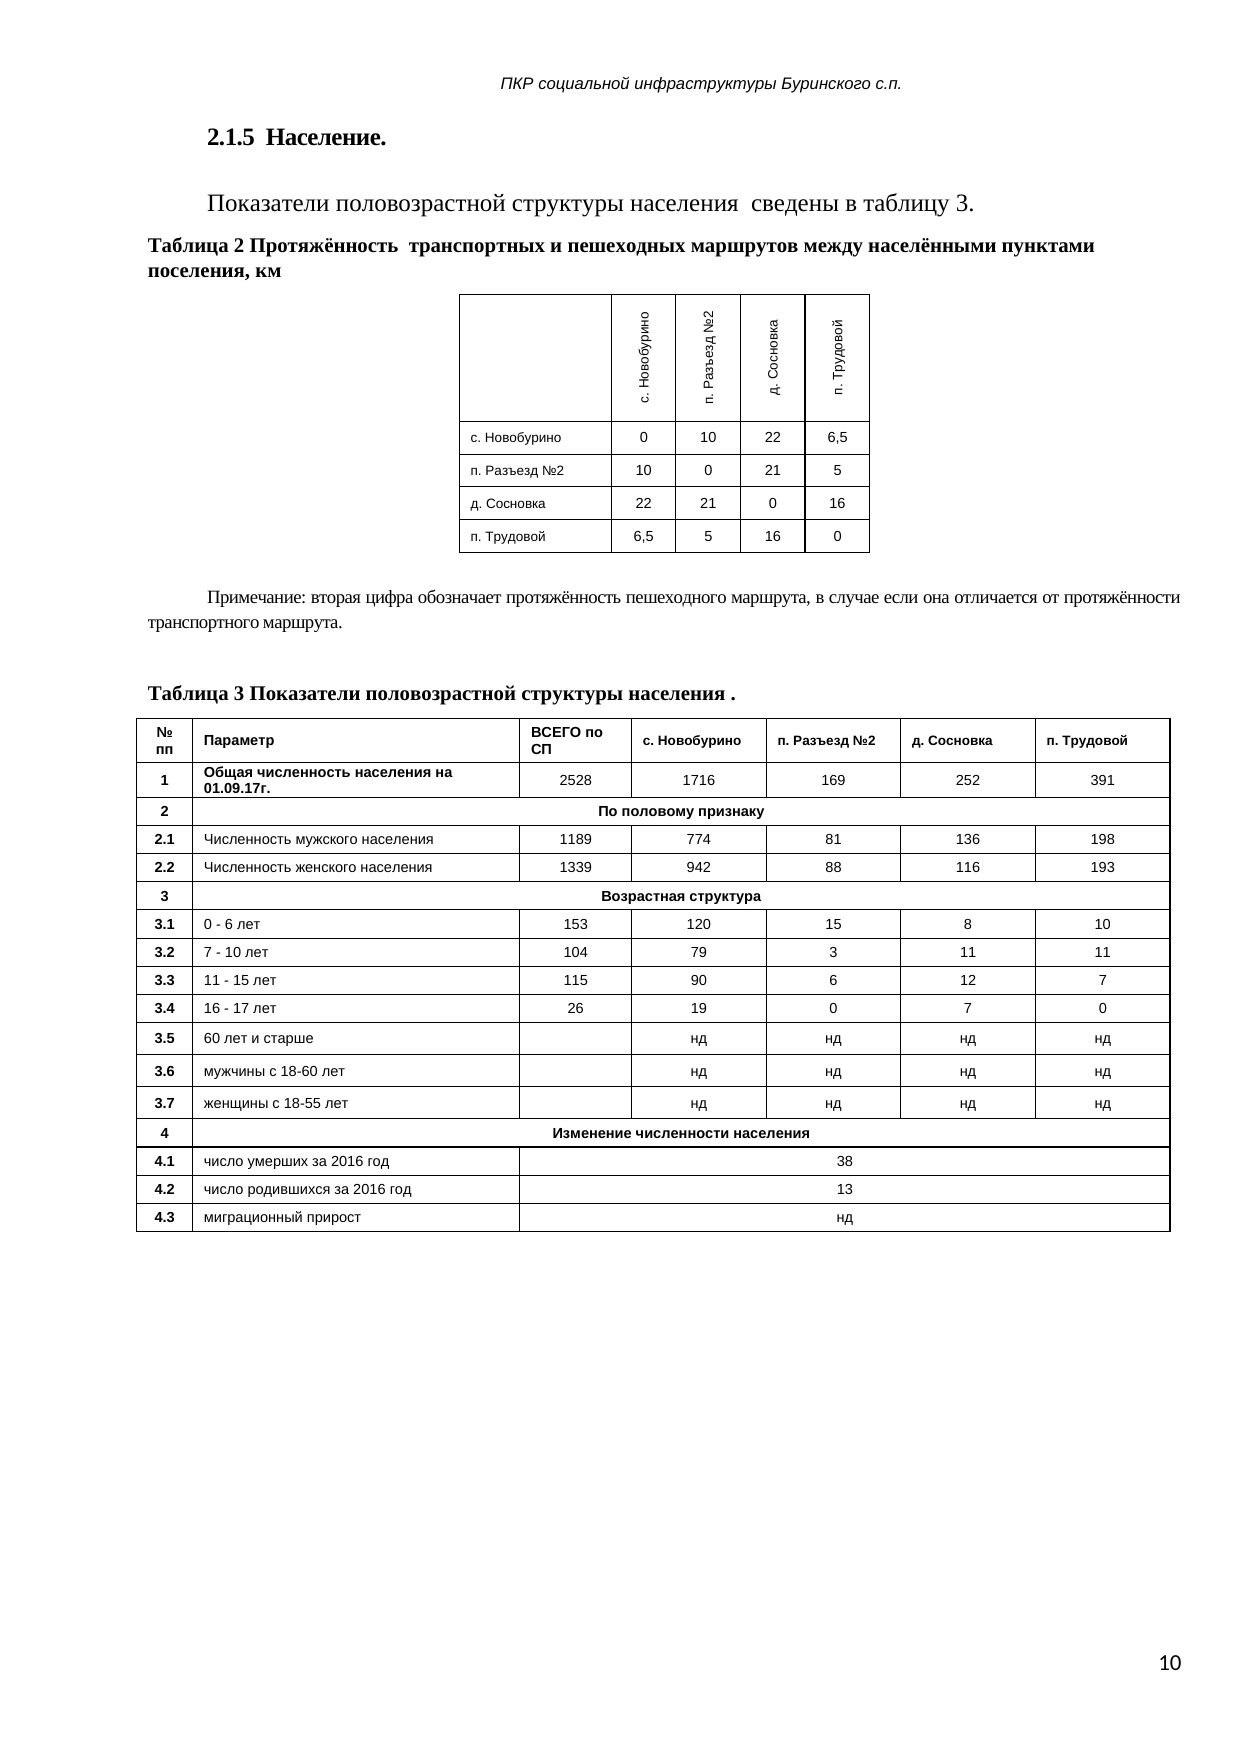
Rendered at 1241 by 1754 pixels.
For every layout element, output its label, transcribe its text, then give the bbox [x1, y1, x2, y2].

table_cell 90 [632, 967, 766, 994]
table_cell 198 [1036, 826, 1169, 853]
table_cell 193 [1036, 854, 1169, 881]
table_cell 21 [676, 487, 740, 519]
table_cell мужчины с 18-60 лет [193, 1055, 519, 1086]
table_header Параметр [193, 719, 519, 762]
table_cell 169 [767, 763, 900, 797]
table_cell женщины с 18-55 лет [193, 1087, 519, 1118]
table_cell 4.3 [137, 1204, 192, 1231]
table_cell с. Новобурино [460, 422, 611, 453]
table_cell 2 [137, 798, 192, 825]
table_cell нд [901, 1023, 1035, 1054]
table_cell 60 лет и старше [193, 1023, 519, 1054]
table_cell 0 [767, 995, 900, 1022]
table_cell Численность мужского населения [193, 826, 519, 853]
table_cell 252 [901, 763, 1035, 797]
table_header [460, 295, 611, 421]
table_cell 19 [632, 995, 766, 1022]
table_cell 79 [632, 939, 766, 966]
table_header п. Трудовой [806, 295, 869, 421]
table_cell 16 - 17 лет [193, 995, 519, 1022]
table_cell 11 - 15 лет [193, 967, 519, 994]
table_header п. Разъезд №2 [767, 719, 900, 762]
table_header п. Трудовой [1036, 719, 1169, 762]
table_cell 3.5 [137, 1023, 192, 1054]
table_cell 3 [137, 882, 192, 909]
table_cell 136 [901, 826, 1035, 853]
table_cell [520, 1087, 631, 1118]
table_cell 3.3 [137, 967, 192, 994]
table_cell 15 [767, 910, 900, 937]
table_cell 7 - 10 лет [193, 939, 519, 966]
table_cell д. Сосновка [460, 487, 611, 519]
table_cell По половому признаку [193, 798, 1169, 825]
table_cell 116 [901, 854, 1035, 881]
table_cell нд [767, 1087, 900, 1118]
table_cell число умерших за 2016 год [193, 1148, 519, 1174]
table_cell Общая численность населения на 01.09.17г. [193, 763, 519, 797]
table_cell 1716 [632, 763, 766, 797]
table_cell 6,5 [806, 422, 869, 453]
table_cell [520, 1055, 631, 1086]
table_header № пп [137, 719, 192, 762]
table_cell 26 [520, 995, 631, 1022]
table_cell 10 [676, 422, 740, 453]
table_cell 3.6 [137, 1055, 192, 1086]
table_cell 21 [741, 455, 804, 486]
table_cell 5 [806, 455, 869, 486]
table_cell 1189 [520, 826, 631, 853]
table_cell 4.1 [137, 1148, 192, 1174]
table_cell 2.2 [137, 854, 192, 881]
table_cell нд [901, 1087, 1035, 1118]
text Показатели половозрастной структуры населения сведены в таблицу 3. [148, 188, 1181, 217]
text 2.1.5 Население. [148, 122, 1181, 151]
table_cell 391 [1036, 763, 1169, 797]
table_cell 3.2 [137, 939, 192, 966]
table_cell нд [1036, 1087, 1169, 1118]
table_cell 8 [901, 910, 1035, 937]
table_header ВСЕГО по СП [520, 719, 631, 762]
table_cell нд [632, 1087, 766, 1118]
table_cell 104 [520, 939, 631, 966]
table_cell 16 [806, 487, 869, 519]
table_cell 1339 [520, 854, 631, 881]
table_cell 6,5 [612, 520, 675, 552]
text Примечание: вторая цифра обозначает протяжённость пешеходного маршрута, в случае если она отличается от протяжённости транспортного маршрута. [148, 586, 1181, 632]
table_cell 7 [1036, 967, 1169, 994]
table_cell 0 [806, 520, 869, 552]
table_cell нд [767, 1023, 900, 1054]
table_cell нд [632, 1055, 766, 1086]
table_cell Возрастная структура [193, 882, 1169, 909]
table_cell Численность женского населения [193, 854, 519, 881]
table_cell 3.1 [137, 910, 192, 937]
table_cell 81 [767, 826, 900, 853]
table_cell 0 - 6 лет [193, 910, 519, 937]
table_cell 6 [767, 967, 900, 994]
table_cell 1 [137, 763, 192, 797]
table_cell 5 [676, 520, 740, 552]
table_cell число родившихся за 2016 год [193, 1176, 519, 1203]
table_cell 0 [1036, 995, 1169, 1022]
table_header д. Сосновка [741, 295, 804, 421]
table_cell 16 [741, 520, 804, 552]
table_cell 4 [137, 1119, 192, 1146]
table_cell 13 [520, 1176, 1169, 1203]
table_header д. Сосновка [901, 719, 1035, 762]
table_cell 88 [767, 854, 900, 881]
table_cell 22 [741, 422, 804, 453]
table_cell 0 [741, 487, 804, 519]
table_cell 120 [632, 910, 766, 937]
table_cell нд [520, 1204, 1169, 1231]
table_cell 2.1 [137, 826, 192, 853]
table_cell 22 [612, 487, 675, 519]
table_header с. Новобурино [612, 295, 675, 421]
table_cell 942 [632, 854, 766, 881]
table_cell 3.7 [137, 1087, 192, 1118]
table_header с. Новобурино [632, 719, 766, 762]
table_cell 38 [520, 1148, 1169, 1174]
table_cell нд [1036, 1023, 1169, 1054]
table_cell п. Разъезд №2 [460, 455, 611, 486]
table_cell 4.2 [137, 1176, 192, 1203]
table_cell миграционный прирост [193, 1204, 519, 1231]
table_cell 3.4 [137, 995, 192, 1022]
table_cell 11 [1036, 939, 1169, 966]
table_cell 115 [520, 967, 631, 994]
table_cell 153 [520, 910, 631, 937]
table_cell 0 [676, 455, 740, 486]
table_cell 10 [612, 455, 675, 486]
table_cell 12 [901, 967, 1035, 994]
table_cell [520, 1023, 631, 1054]
table_cell 2528 [520, 763, 631, 797]
table_cell 10 [1036, 910, 1169, 937]
table_cell нд [632, 1023, 766, 1054]
table_cell Изменение численности населения [193, 1119, 1169, 1146]
table_cell 7 [901, 995, 1035, 1022]
table_cell 0 [612, 422, 675, 453]
table_header п. Разъезд №2 [676, 295, 740, 421]
table_cell п. Трудовой [460, 520, 611, 552]
table_cell 3 [767, 939, 900, 966]
table_cell нд [767, 1055, 900, 1086]
table_cell нд [1036, 1055, 1169, 1086]
table_cell нд [901, 1055, 1035, 1086]
table_cell 774 [632, 826, 766, 853]
table_cell 11 [901, 939, 1035, 966]
